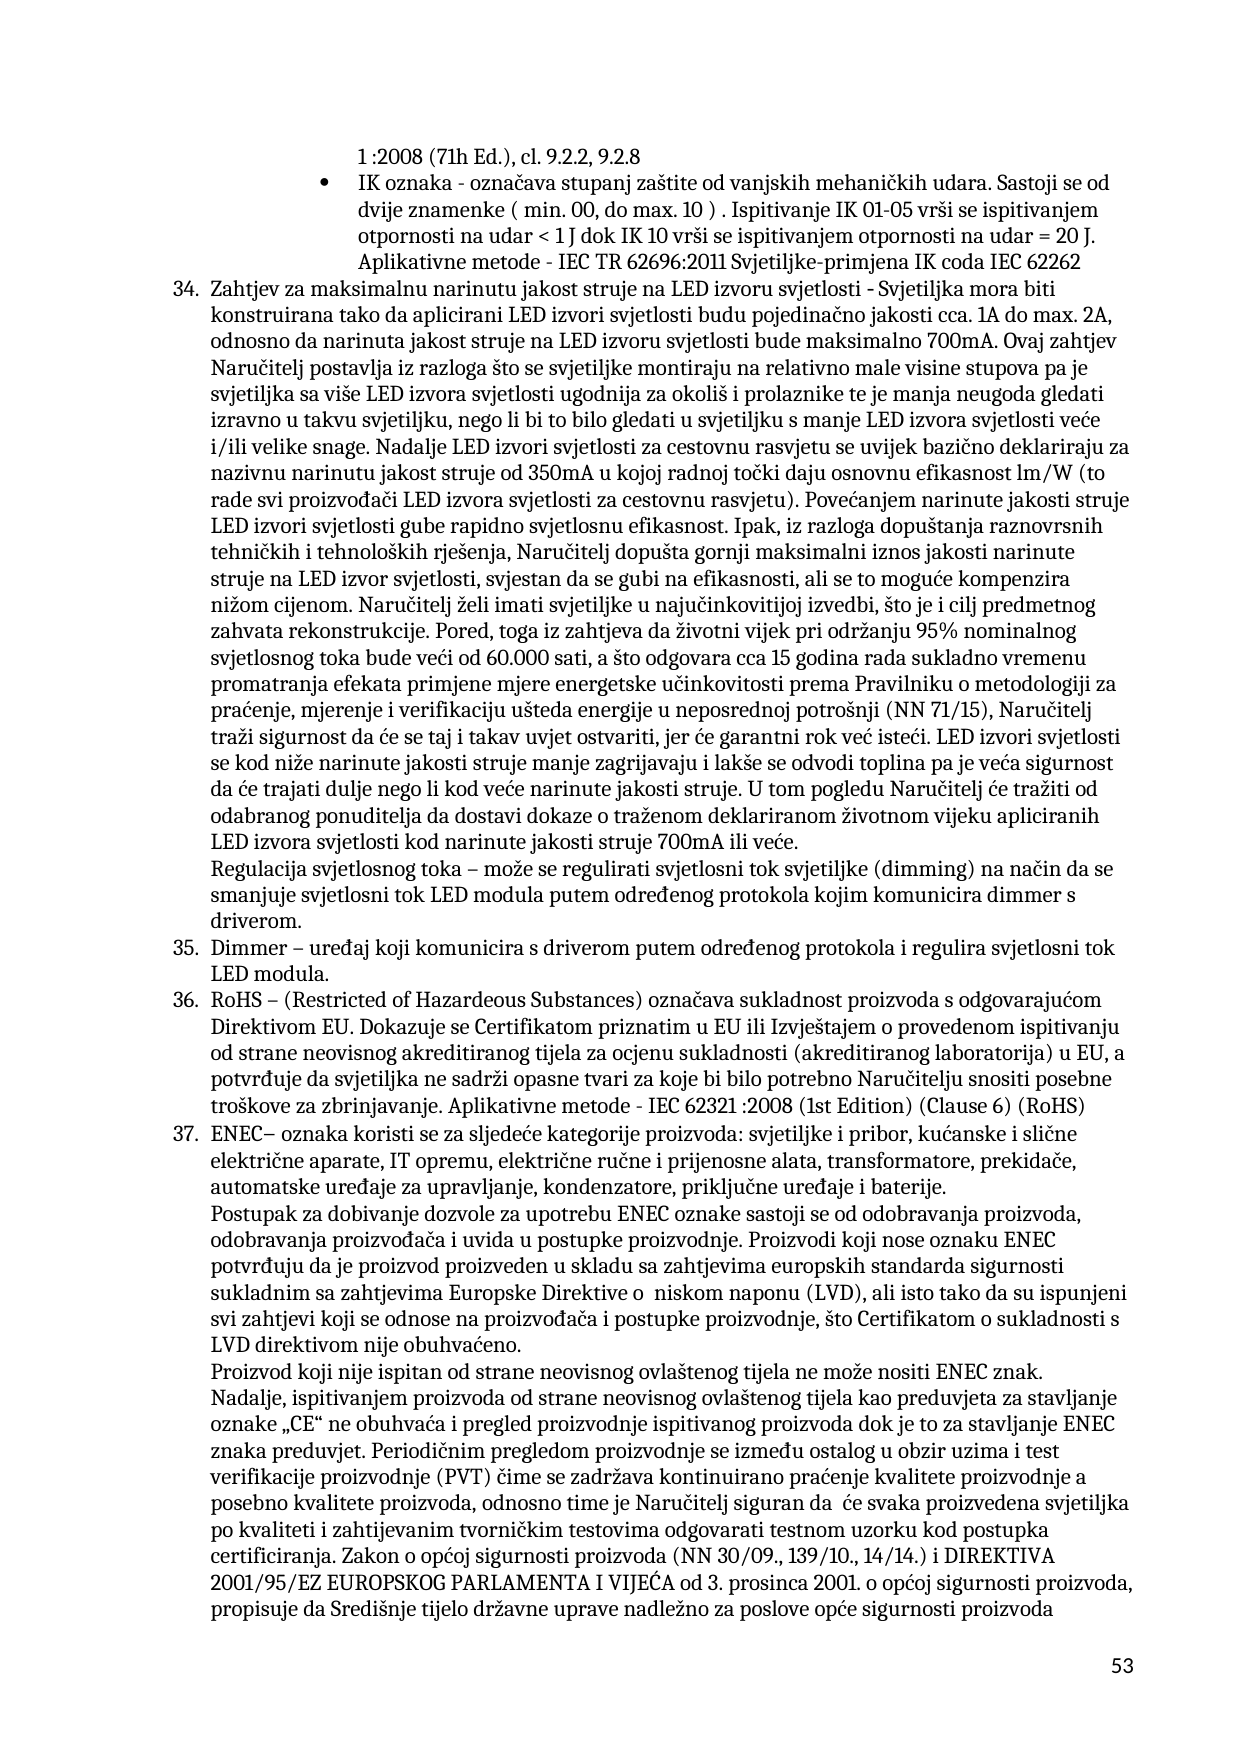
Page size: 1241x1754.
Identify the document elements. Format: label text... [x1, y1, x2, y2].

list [320, 144, 1134, 170]
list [210, 1385, 1134, 1622]
list Dimmer – uređaj koji komunicira s driverom putem određenog protokola i regulira svjetlosni tok LED modula. [173, 934, 1134, 987]
list Zahtjev za maksimalnu narinutu jakost struje na LED izvoru svjetlosti ‐ Svjetiljka mora biti konstruirana tako da aplicirani LED izvori svjetlosti budu pojedinačno jakosti cca. 1A do max. 2A, odnosno da narinuta jakost struje na LED izvoru svjetlosti bude maksimalno 700mA. Ovaj zahtjev Naručitelj postavlja iz razloga što se svjetiljke montiraju na relativno male visine stupova pa je svjetiljka sa više LED izvora svjetlosti ugodnija za okoliš i prolaznike te je manja neugoda gledati izravno u takvu svjetiljku, nego li bi to bilo gledati u svjetiljku s manje LED izvora svjetlosti veće i/ili velike snage. Nadalje LED izvori svjetlosti za cestovnu rasvjetu se uvijek bazično deklariraju za nazivnu narinutu jakost struje od 350mA u kojoj radnoj točki daju osnovnu efikasnost lm/W (to rade svi proizvođači LED izvora svjetlosti za cestovnu rasvjetu). Povećanjem narinute jakosti struje LED izvori svjetlosti gube rapidno svjetlosnu efikasnost. Ipak, iz razloga dopuštanja raznovrsnih tehničkih i tehnoloških rješenja, Naručitelj dopušta gornji maksimalni iznos jakosti narinute struje na LED izvor svjetlosti, svjestan da se gubi na efikasnosti, ali se to moguće kompenzira nižom cijenom. Naručitelj želi imati svjetiljke u najučinkovitijoj izvedbi, što je i cilj predmetnog zahvata rekonstrukcije. Pored, toga iz zahtjeva da životni vijek pri održanju 95% nominalnog svjetlosnog toka bude veći od 60.000 sati, a što odgovara cca 15 godina rada sukladno vremenu promatranja efekata primjene mjere energetske učinkovitosti prema Pravilniku o metodologiji za praćenje, mjerenje i verifikaciju ušteda energije u neposrednoj potrošnji (NN 71/15), Naručitelj traži sigurnost da će se taj i takav uvjet ostvariti, jer će garantni rok već isteći. LED izvori svjetlosti se kod niže narinute jakosti struje manje zagrijavaju i lakše se odvodi toplina pa je veća sigurnost da će trajati dulje nego li kod veće narinute jakosti struje. U tom pogledu Naručitelj će tražiti od odabranog ponuditelja da dostavi dokaze o traženom deklariranom životnom vijeku apliciranih LED izvora svjetlosti kod narinute jakosti struje 700mA ili veće. [173, 276, 1134, 855]
list RoHS – (Restricted of Hazardeous Substances) označava sukladnost proizvoda s odgovarajućom Direktivom EU. Dokazuje se Certifikatom priznatim u EU ili Izvještajem o provedenom ispitivanju od strane neovisnog akreditiranog tijela za ocjenu sukladnosti (akreditiranog laboratorija) u EU, a potvrđuje da svjetiljka ne sadrži opasne tvari za koje bi bilo potrebno Naručitelju snositi posebne troškove za zbrinjavanje. Aplikativne metode - IEC 62321 :2008 (1st Edition) (Clause 6) (RoHS) [173, 987, 1134, 1119]
list IK oznaka - označava stupanj zaštite od vanjskih mehaničkih udara. Sastoji se od dvije znamenke ( min. 00, do max. 10 ) . Ispitivanje IK 01-05 vrši se ispitivanjem otpornosti na udar < 1 J dok IK 10 vrši se ispitivanjem otpornosti na udar = 20 J. Aplikativne metode - IEC TR 62696:2011 Svjetiljke-primjena IK coda IEC 62262 [320, 170, 1134, 276]
list ENEC– oznaka koristi se za sljedeće kategorije proizvoda: svjetiljke i pribor, kućanske i slične električne aparate, IT opremu, električne ručne i prijenosne alata, transformatore, prekidače, automatske uređaje za upravljanje, kondenzatore, priključne uređaje i baterije. [173, 1119, 1134, 1200]
list Regulacija svjetlosnog toka – može se regulirati svjetlosni tok svjetiljke (dimming) na način da se smanjuje svjetlosni tok LED modula putem određenog protokola kojim komunicira dimmer s driverom. [210, 855, 1134, 934]
list Postupak za dobivanje dozvole za upotrebu ENEC oznake sastoji se od odobravanja proizvoda, odobravanja proizvođača i uvida u postupke proizvodnje. Proizvodi koji nose oznaku ENEC potvrđuju da je proizvod proizveden u skladu sa zahtjevima europskih standarda sigurnosti sukladnim sa zahtjevima Europske Direktive o niskom naponu (LVD), ali isto tako da su ispunjeni svi zahtjevi koji se odnose na proizvođača i postupke proizvodnje, što Certifikatom o sukladnosti s LVD direktivom nije obuhvaćeno. [210, 1200, 1134, 1358]
list Proizvod koji nije ispitan od strane neovisnog ovlaštenog tijela ne može nositi ENEC znak. [210, 1358, 1134, 1385]
